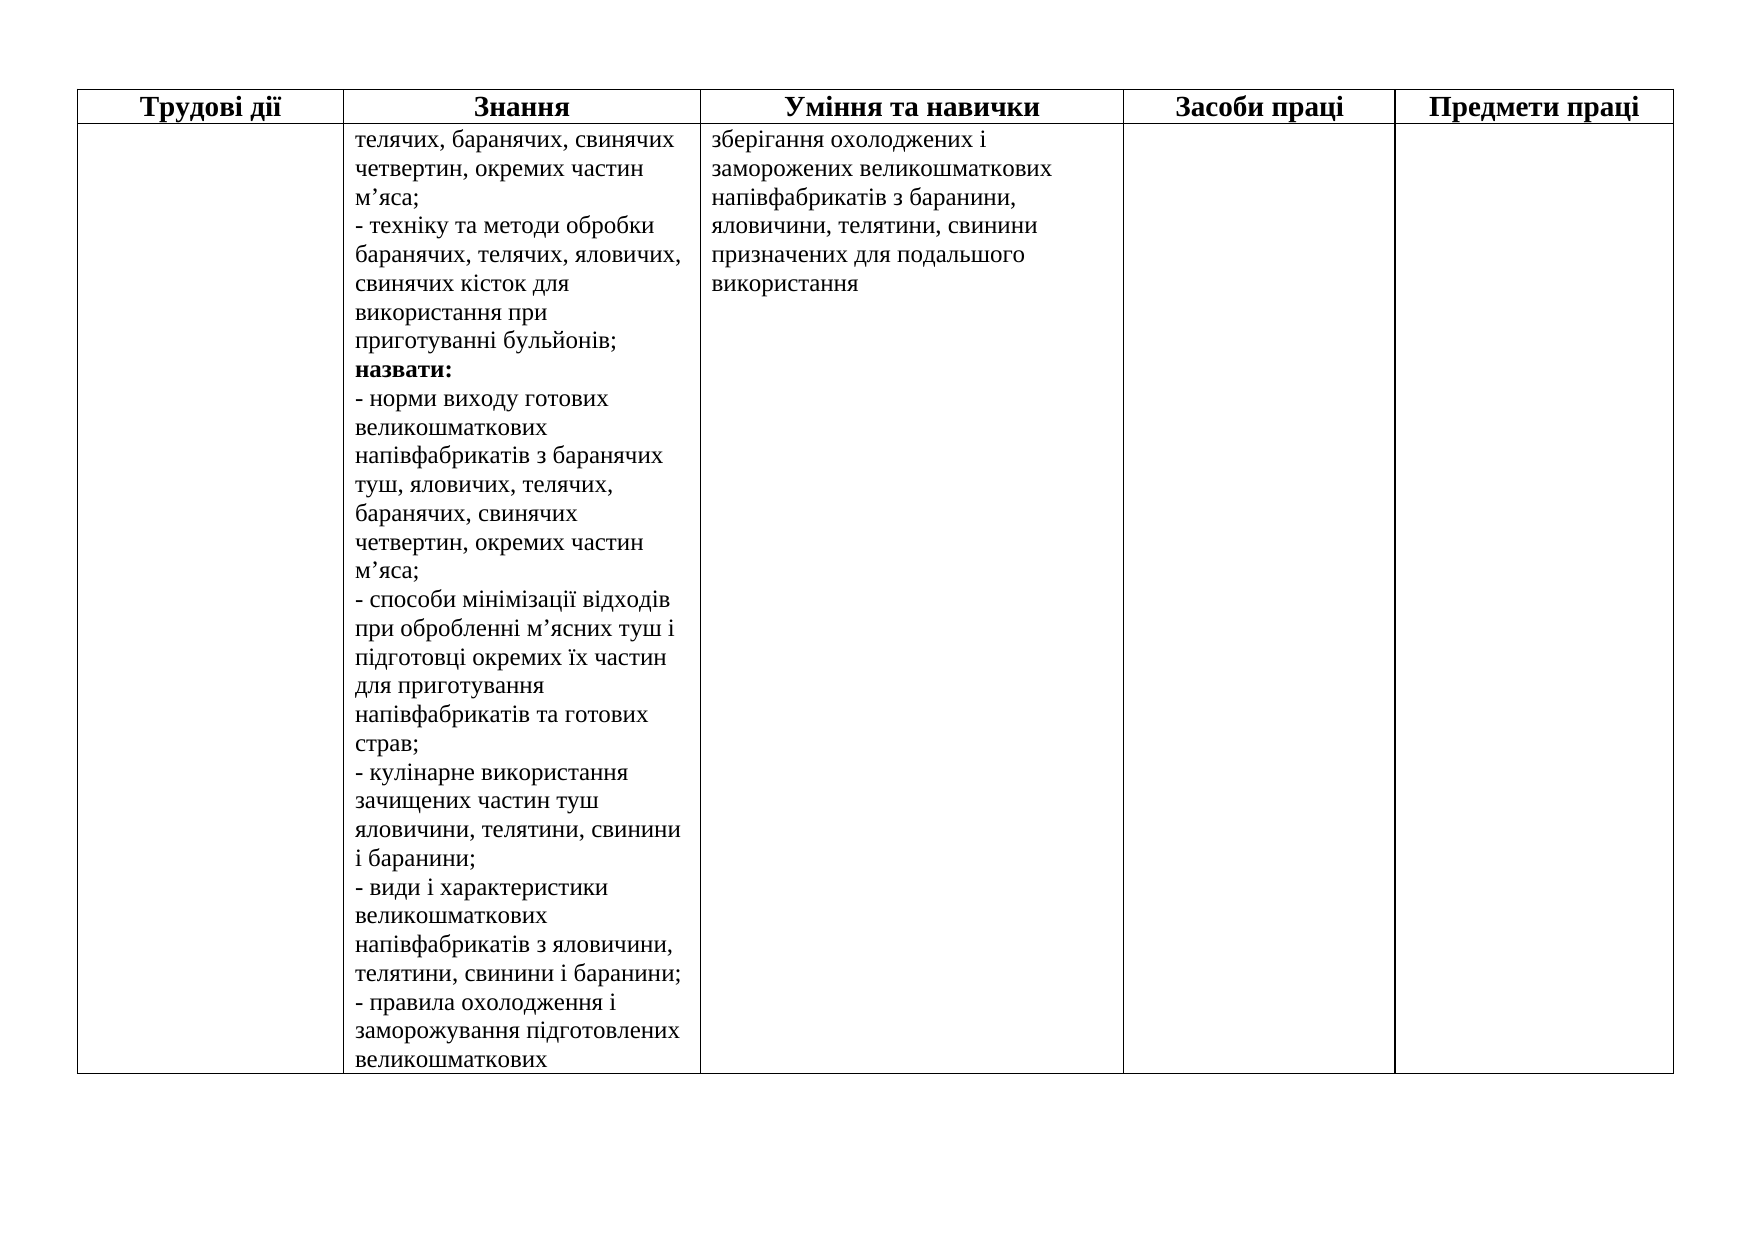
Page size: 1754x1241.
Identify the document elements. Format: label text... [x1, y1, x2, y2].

table_header Предмети праці [1396, 90, 1673, 123]
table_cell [1124, 124, 1394, 1073]
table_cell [78, 124, 343, 1073]
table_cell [701, 124, 1123, 1073]
table_header Знання [344, 90, 700, 123]
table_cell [1396, 124, 1673, 1073]
table_header Засоби праці [1124, 90, 1394, 123]
table_header Уміння та навички [701, 90, 1123, 123]
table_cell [344, 124, 700, 1073]
table_header Трудові дії [78, 90, 343, 123]
